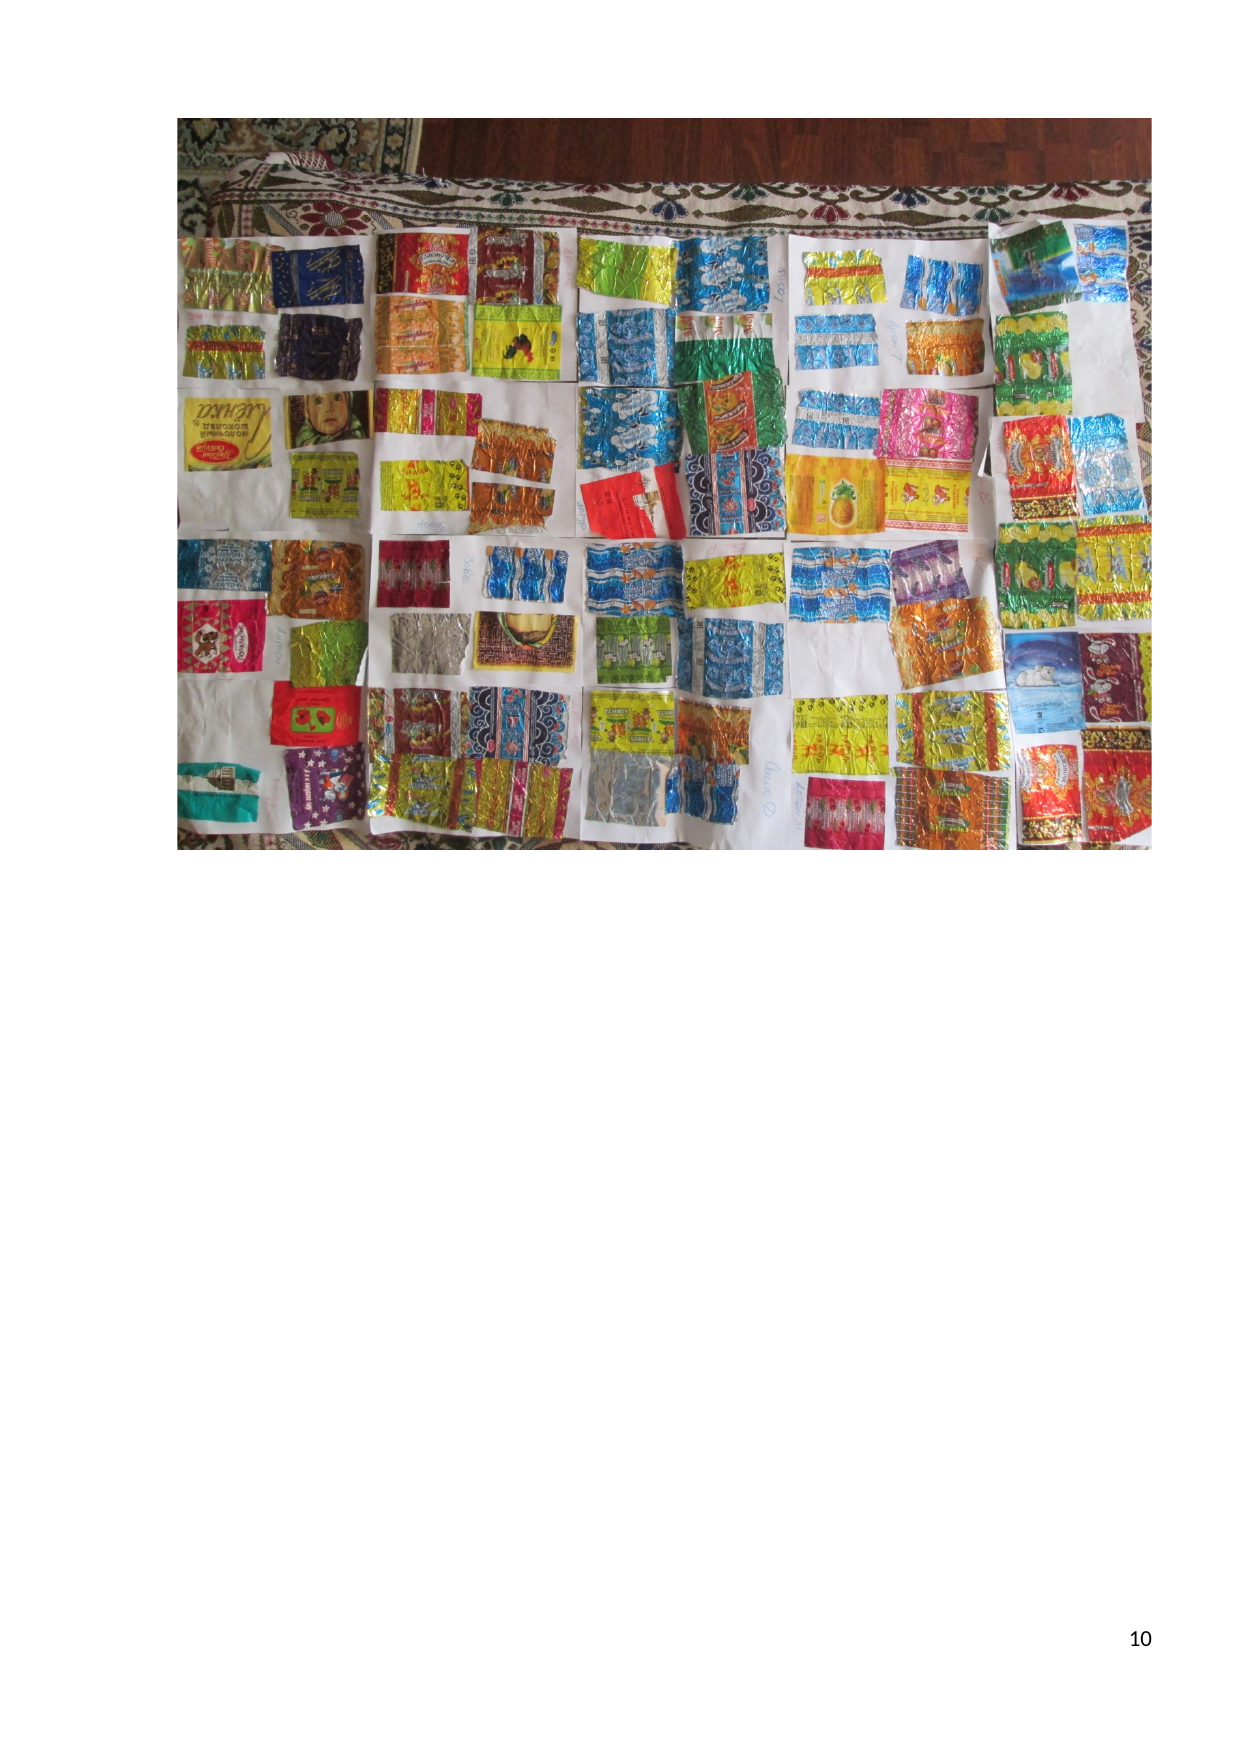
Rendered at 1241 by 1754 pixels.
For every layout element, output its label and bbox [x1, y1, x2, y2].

picture [177, 118, 1152, 850]
